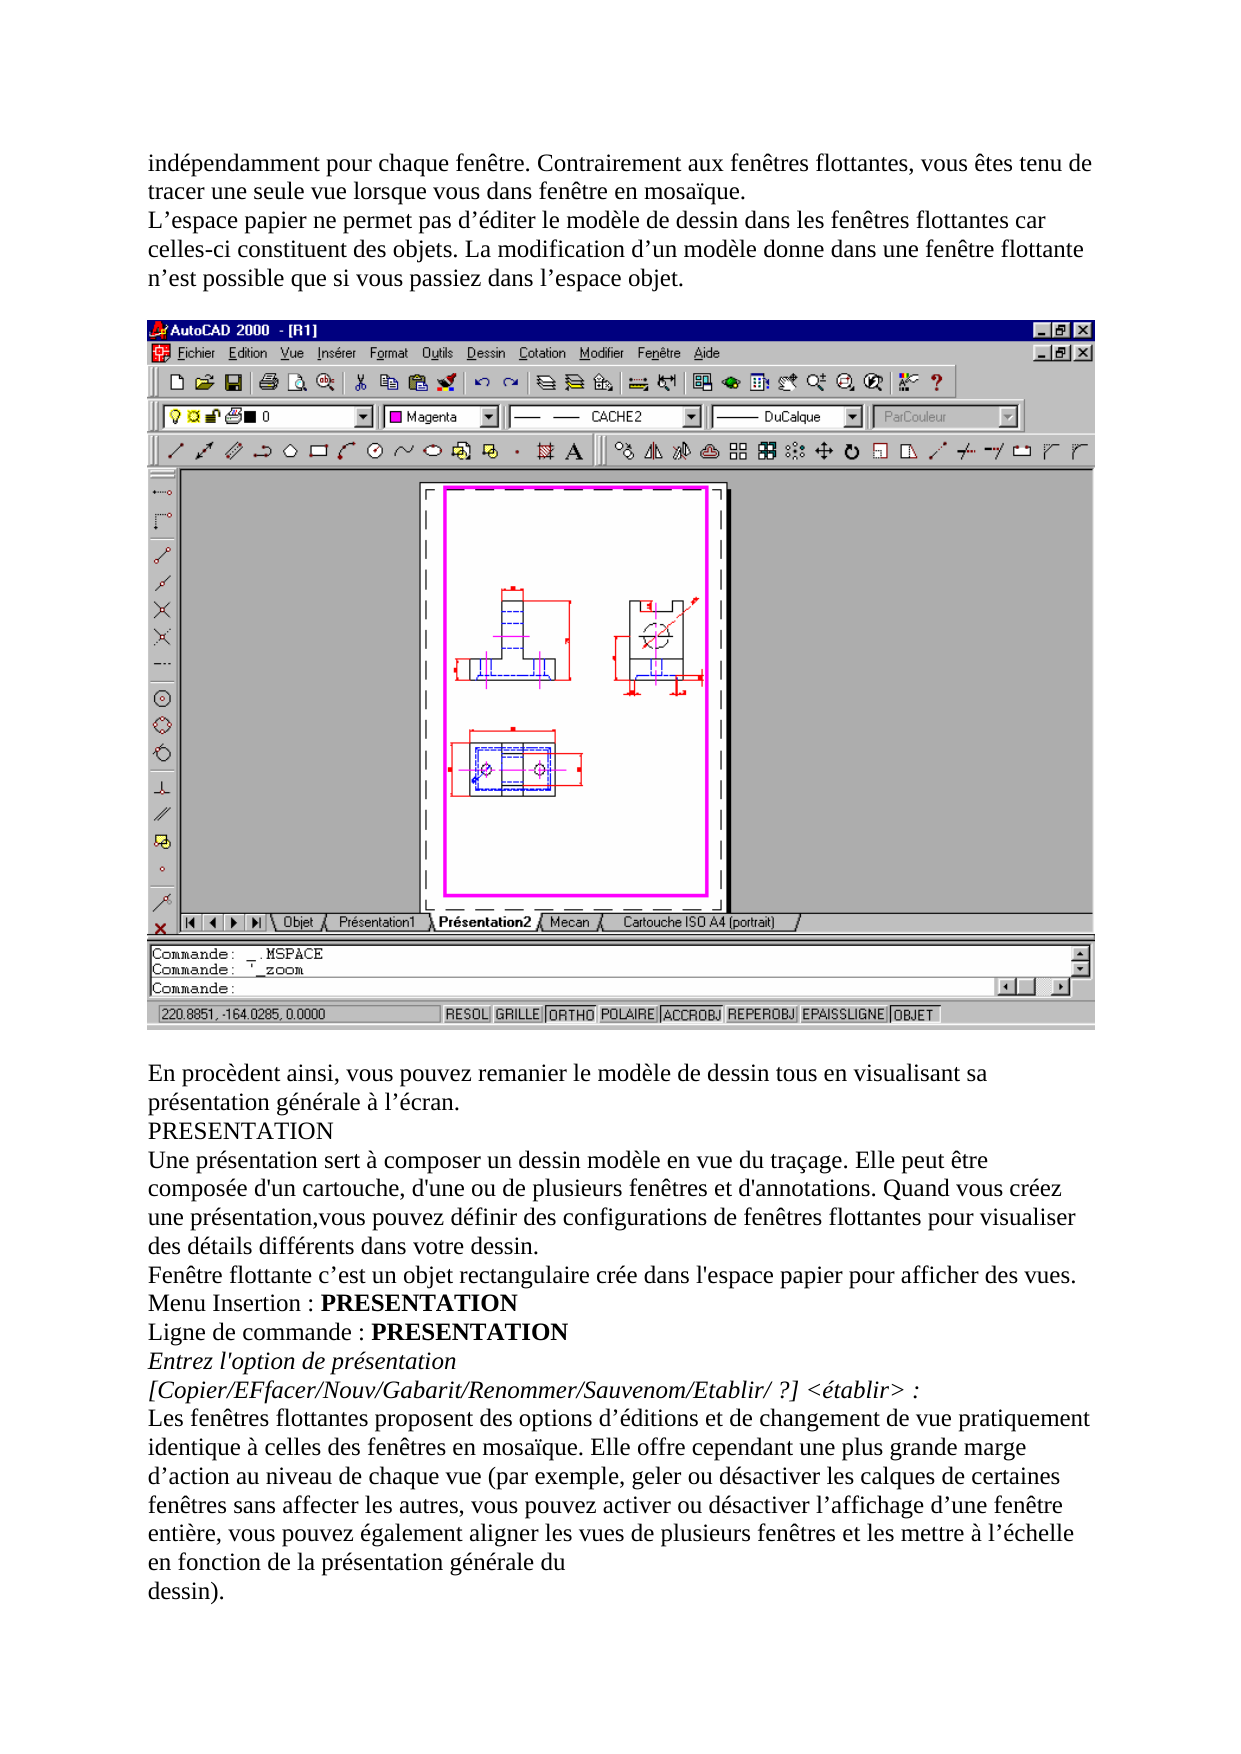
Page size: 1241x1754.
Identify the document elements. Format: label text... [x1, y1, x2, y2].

text En procèdent ainsi, vous pouvez remanier le modèle de dessin tous en visualisant sa [148, 1058, 1093, 1087]
text identique à celles des fenêtres en mosaïque. Elle offre cependant une plus grande marge d’action au niveau de chaque vue (par exemple, geler ou désactiver les calques de certaines fenêtres sans affecter les autres, vous pouvez activer ou désactiver l’affichage d’une fenêtre entière, vous pouvez également aligner les vues de plusieurs fenêtres et les mettre à l’échelle en fonction de la présentation générale du [148, 1432, 1093, 1576]
text Menu Insertion : PRESENTATION [148, 1288, 1093, 1317]
text Une présentation sert à composer un dessin modèle en vue du traçage. Elle peut être composée d'un cartouche, d'une ou de plusieurs fenêtres et d'annotations. Quand vous créez une présentation,vous pouvez définir des configurations de fenêtres flottantes pour visualiser des détails différents dans votre dessin. [148, 1145, 1093, 1260]
text PRESENTATION [148, 1116, 1093, 1145]
text L’espace papier ne permet pas d’éditer le modèle de dessin dans les fenêtres flottantes car celles-ci constituent des objets. La modification d’un modèle donne dans une fenêtre flottante n’est possible que si vous passiez dans l’espace objet. [148, 205, 1093, 291]
text dessin). [148, 1576, 1093, 1605]
text Ligne de commande : PRESENTATION [148, 1317, 1093, 1346]
text Entrez l'option de présentation [Copier/EFfacer/Nouv/Gabarit/Renommer/Sauvenom/Etablir/ ?] <établir> : [148, 1346, 1093, 1403]
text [148, 148, 1093, 205]
text Fenêtre flottante c’est un objet rectangulaire crée dans l'espace papier pour afficher des vues. [148, 1260, 1093, 1288]
text présentation générale à l’écran. [148, 1087, 1093, 1116]
text Les fenêtres flottantes proposent des options d’éditions et de changement de vue pratiquement [148, 1403, 1093, 1432]
picture [147, 320, 1095, 1030]
